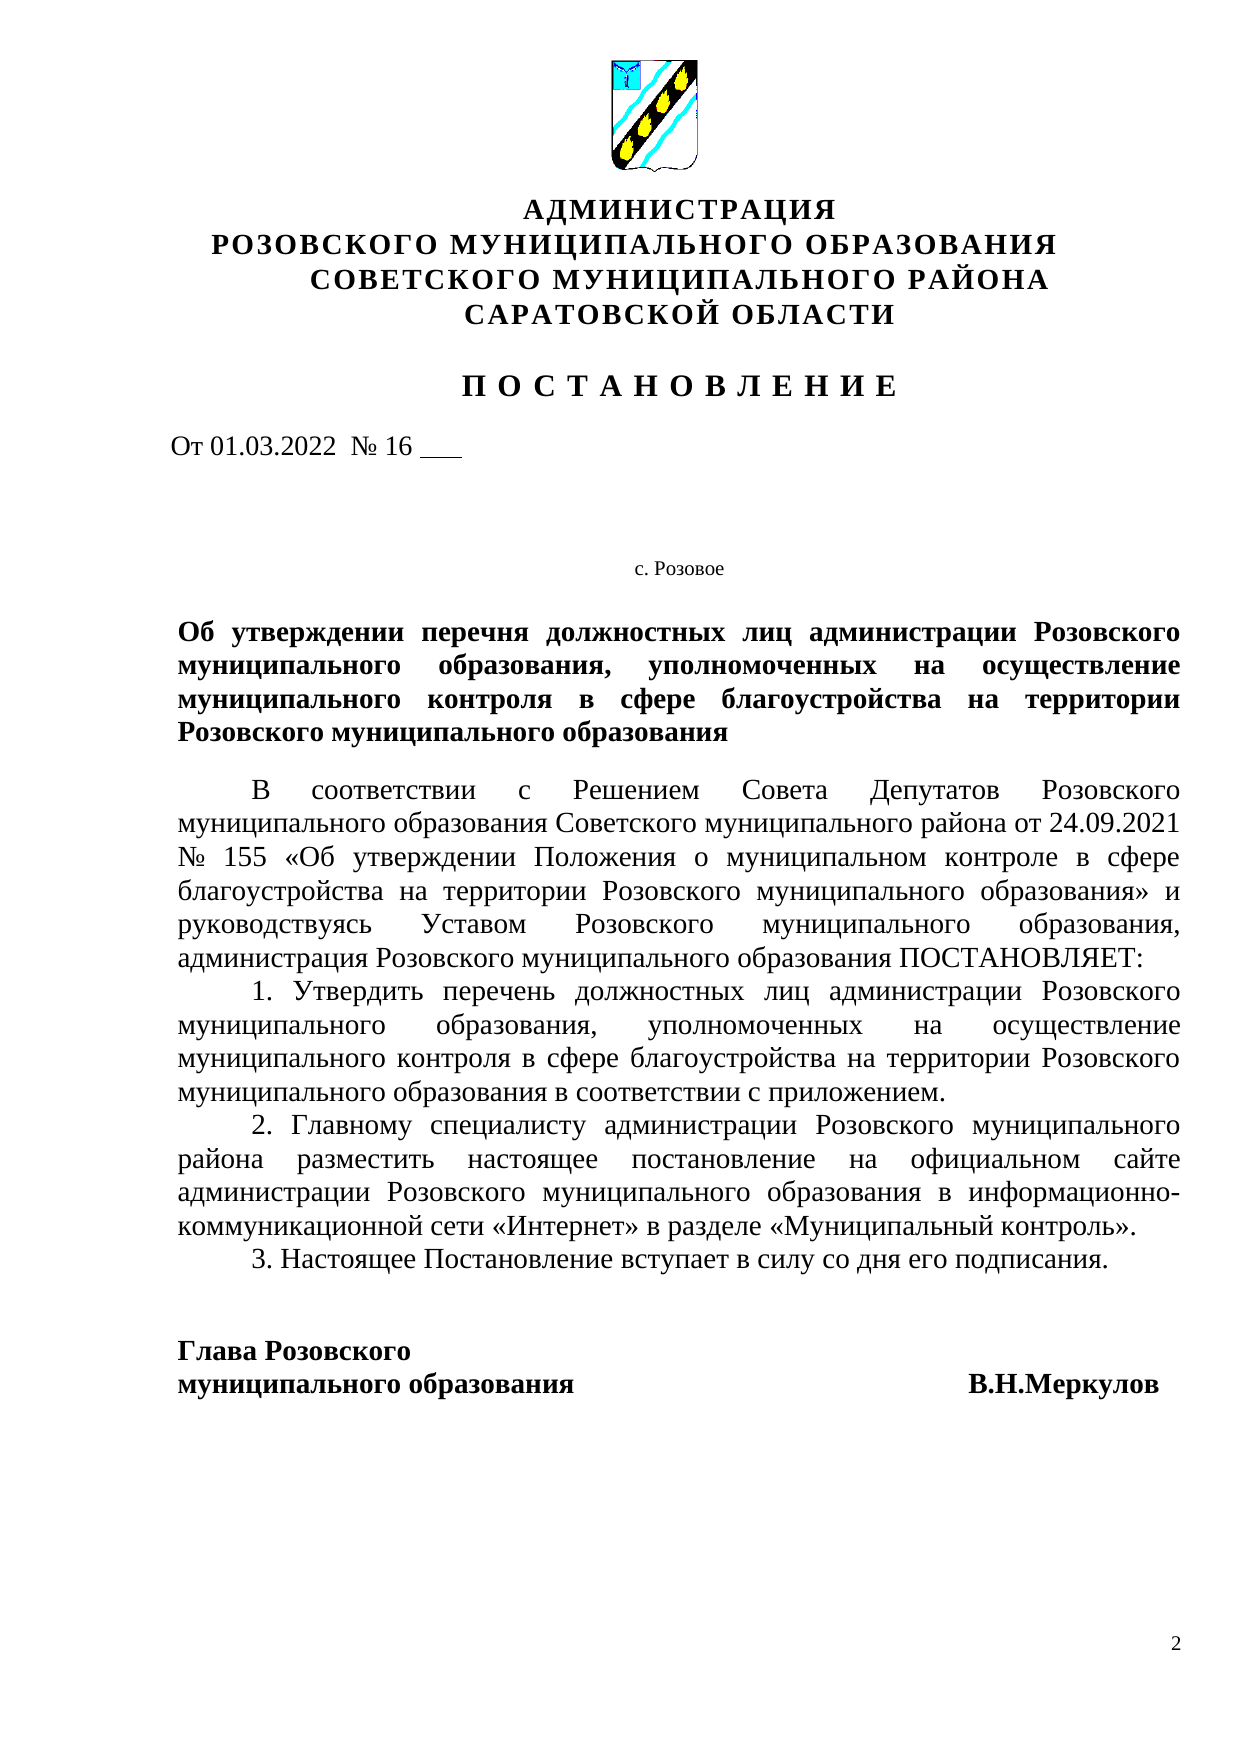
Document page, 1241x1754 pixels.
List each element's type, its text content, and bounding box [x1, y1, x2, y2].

text 2. Главному специалисту администрации Розовского муниципального района разместить настоящее постановление на официальном сайте администрации Розовского муниципального образования в информационно-коммуникационной сети «Интернет» в разделе «Муниципальный контроль». [177, 1107, 1181, 1242]
text с. Розовое [177, 556, 1181, 580]
text ПОСТАНОВЛЕНИЕ [177, 367, 1181, 403]
text 1. Утвердить перечень должностных лиц администрации Розовского муниципального образования, уполномоченных на осуществление муниципального контроля в сфере благоустройства на территории Розовского муниципального образования в соответствии с приложением. [177, 973, 1181, 1107]
text Глава Розовского [177, 1333, 1181, 1366]
text 3. Настоящее Постановление вступает в силу со дня его подписания. [177, 1242, 1181, 1275]
text От 01.03.2022 № 16 [170, 429, 519, 461]
text В соответствии с Решением Совета Депутатов Розовского муниципального образования Советского муниципального района от 24.09.2021 № 155 «Об утверждении Положения о муниципальном контроле в сфере благоустройства на территории Розовского муниципального образования» и руководствуясь Уставом Розовского муниципального образования, администрация Розовского муниципального образования ПОСТАНОВЛЯЕТ: [177, 772, 1181, 973]
text муниципального образования В.Н.Меркулов [177, 1366, 1181, 1400]
subtitle АДМИНИСТРАЦИЯ [177, 192, 1181, 225]
text САРАТОВСКОЙ ОБЛАСТИ [177, 297, 1181, 331]
subtitle РОЗОВСКОГО МУНИЦИПАЛЬНОГО ОБРАЗОВАНИЯ СОВЕТСКОГО МУНИЦИПАЛЬНОГО РАЙОНА [177, 227, 1181, 296]
text Об утверждении перечня должностных лиц администрации Розовского муниципального образования, уполномоченных на осуществление муниципального контроля в сфере благоустройства на территории Розовского муниципального образования [177, 614, 1181, 748]
